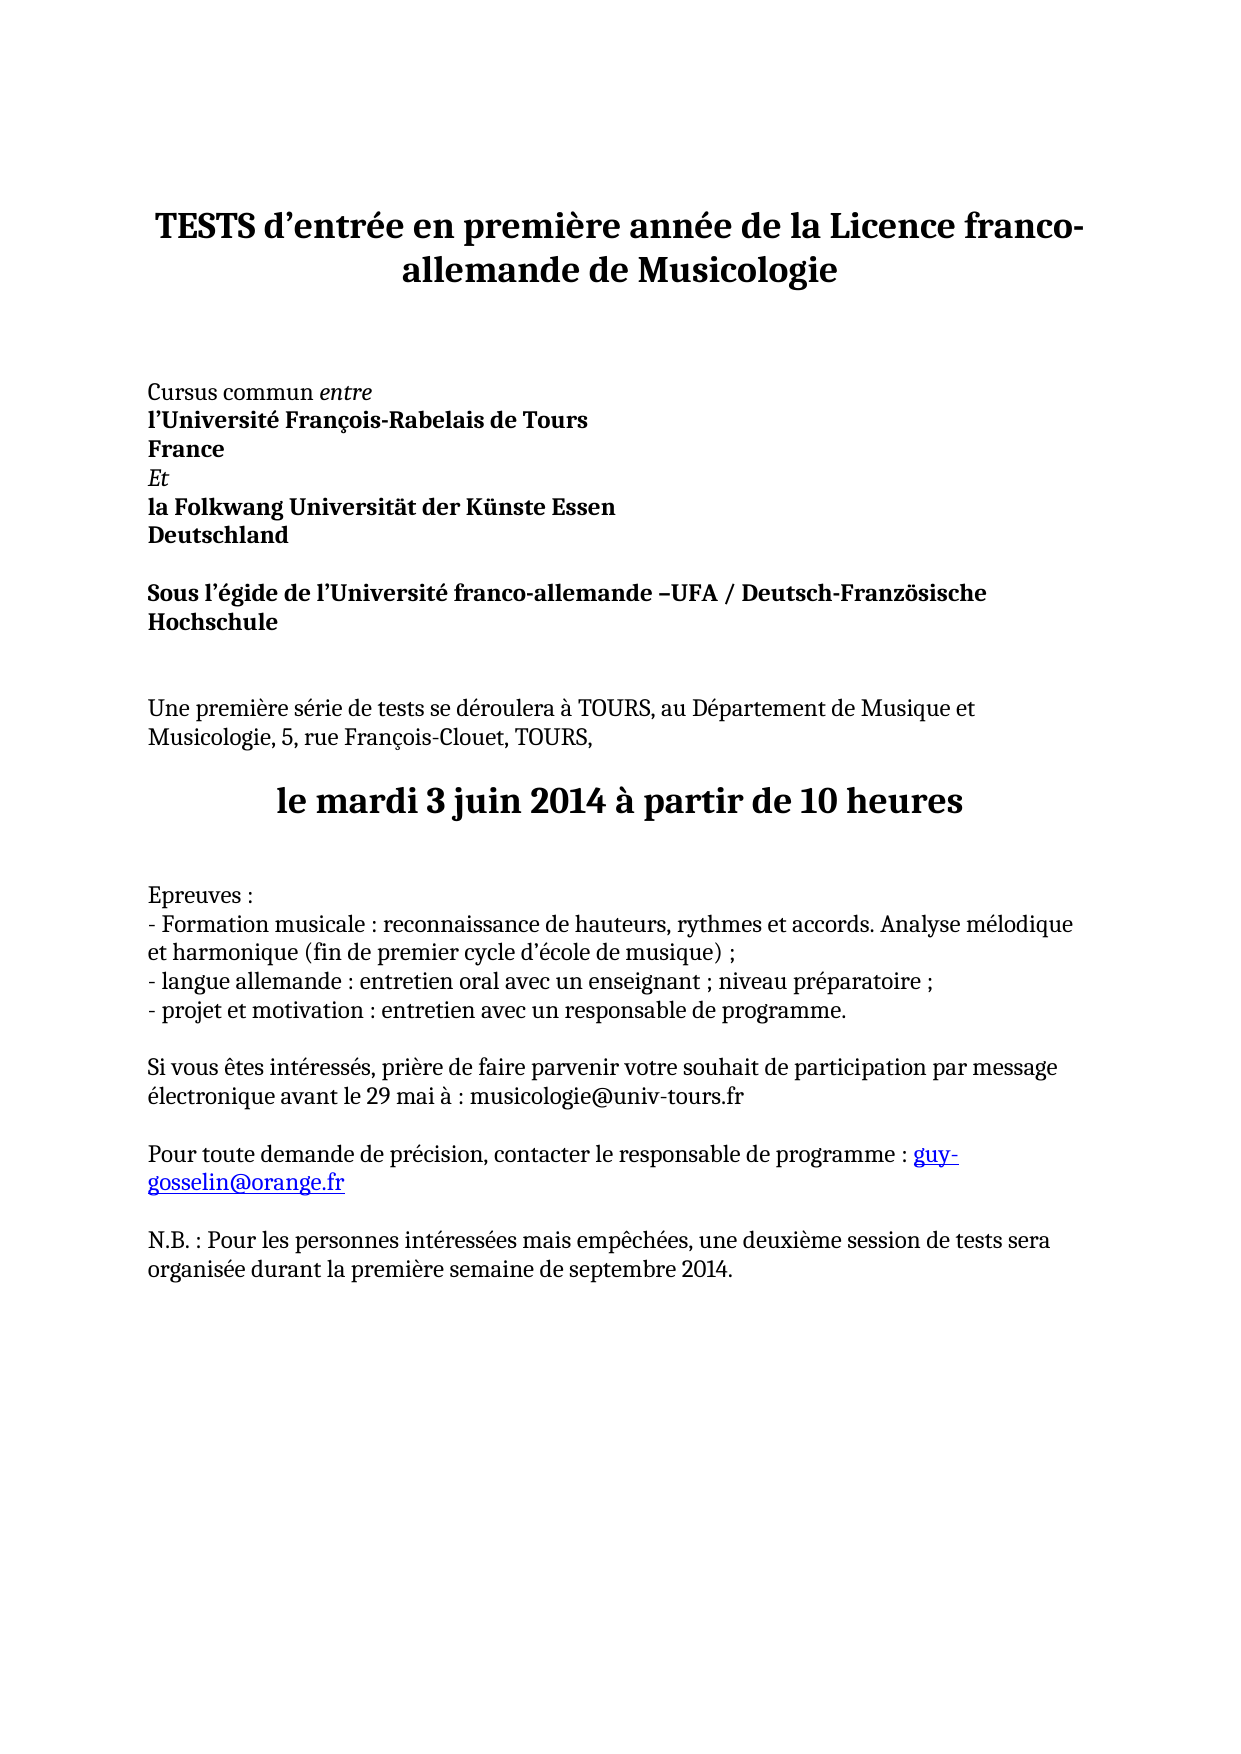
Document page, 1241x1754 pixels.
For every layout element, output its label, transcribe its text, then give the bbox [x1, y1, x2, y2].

text N.B. : Pour les personnes intéressées mais empêchées, une deuxième session de tests sera organisée durant la première semaine de septembre 2014. [148, 1226, 1093, 1283]
text le mardi 3 juin 2014 à partir de 10 heures [148, 780, 1093, 823]
text TESTS d’entrée en première année de la Licence franco-allemande de Musicologie [148, 205, 1093, 291]
text Une première série de tests se déroulera à TOURS, au Département de Musique et Musicologie, 5, rue François-Clouet, TOURS, [148, 694, 1093, 751]
text - langue allemande : entretien oral avec un enseignant ; niveau préparatoire ; [148, 967, 1093, 996]
text Si vous êtes intéressés, prière de faire parvenir votre souhait de participation par message électronique avant le 29 mai à : musicologie@univ-tours.fr [148, 1053, 1093, 1111]
text Deutschland [148, 521, 1093, 550]
text Sous l’égide de l’Université franco-allemande –UFA / Deutsch-Französische Hochschule [148, 579, 1093, 636]
text la Folkwang Universität der Künste Essen [148, 493, 1093, 521]
text France [148, 435, 1093, 464]
text l’Université François-Rabelais de Tours [148, 406, 1093, 435]
text Et [148, 464, 1093, 493]
text Cursus commun entre [148, 378, 1093, 406]
text Pour toute demande de précision, contacter le responsable de programme : guy-gosselin@orange.fr [148, 1139, 1093, 1197]
text - projet et motivation : entretien avec un responsable de programme. [148, 996, 1093, 1024]
text - Formation musicale : reconnaissance de hauteurs, rythmes et accords. Analyse mélodique et harmonique (fin de premier cycle d’école de musique) ; [148, 909, 1093, 967]
text Epreuves : [148, 881, 1093, 909]
